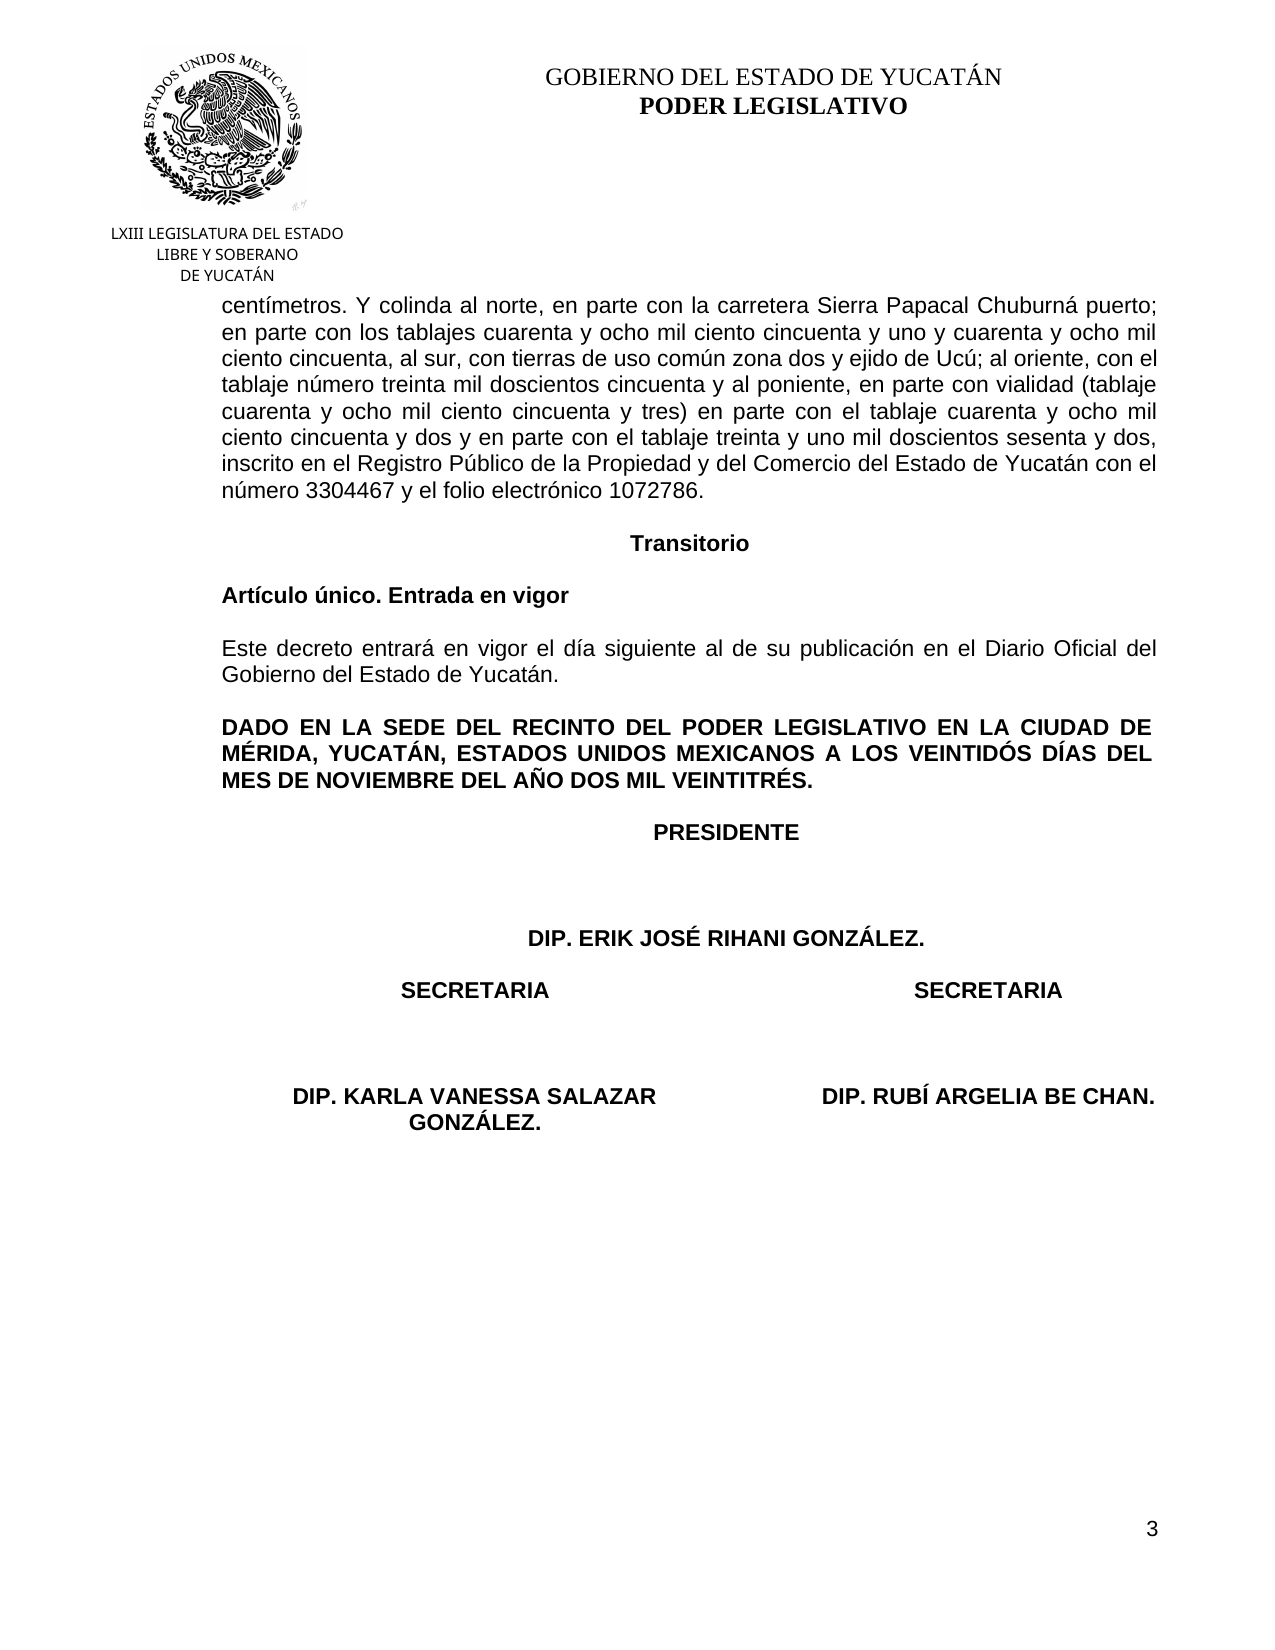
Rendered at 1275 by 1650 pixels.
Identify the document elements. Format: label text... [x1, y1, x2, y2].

text Transitorio [220, 529, 1158, 556]
text DIP. ERIK JOSÉ RIHANI GONZÁLEZ. [294, 925, 1158, 951]
table_header SECRETARIA DIP. RUBÍ ARGELIA BE CHAN. [700, 978, 1204, 1136]
text DADO EN LA SEDE DEL RECINTO DEL PODER LEGISLATIVO EN LA CIUDAD DE MÉRIDA, YUCATÁN, ESTADOS UNIDOS MEXICANOS A LOS VEINTIDÓS DÍAS DEL MES DE NOVIEMBRE DEL AÑO DOS MIL VEINTITRÉS. [221, 714, 1153, 793]
text Este decreto entrará en vigor el día siguiente al de su publicación en el Diario Oficial del Gobierno del Estado de Yucatán. [221, 635, 1159, 688]
text PRESIDENTE [294, 819, 1158, 846]
text Artículo único. Entrada en vigor [221, 582, 1158, 608]
picture [138, 44, 308, 212]
table_header SECRETARIA DIP. KARLA VANESSA SALAZAR GONZÁLEZ. [176, 978, 700, 1136]
